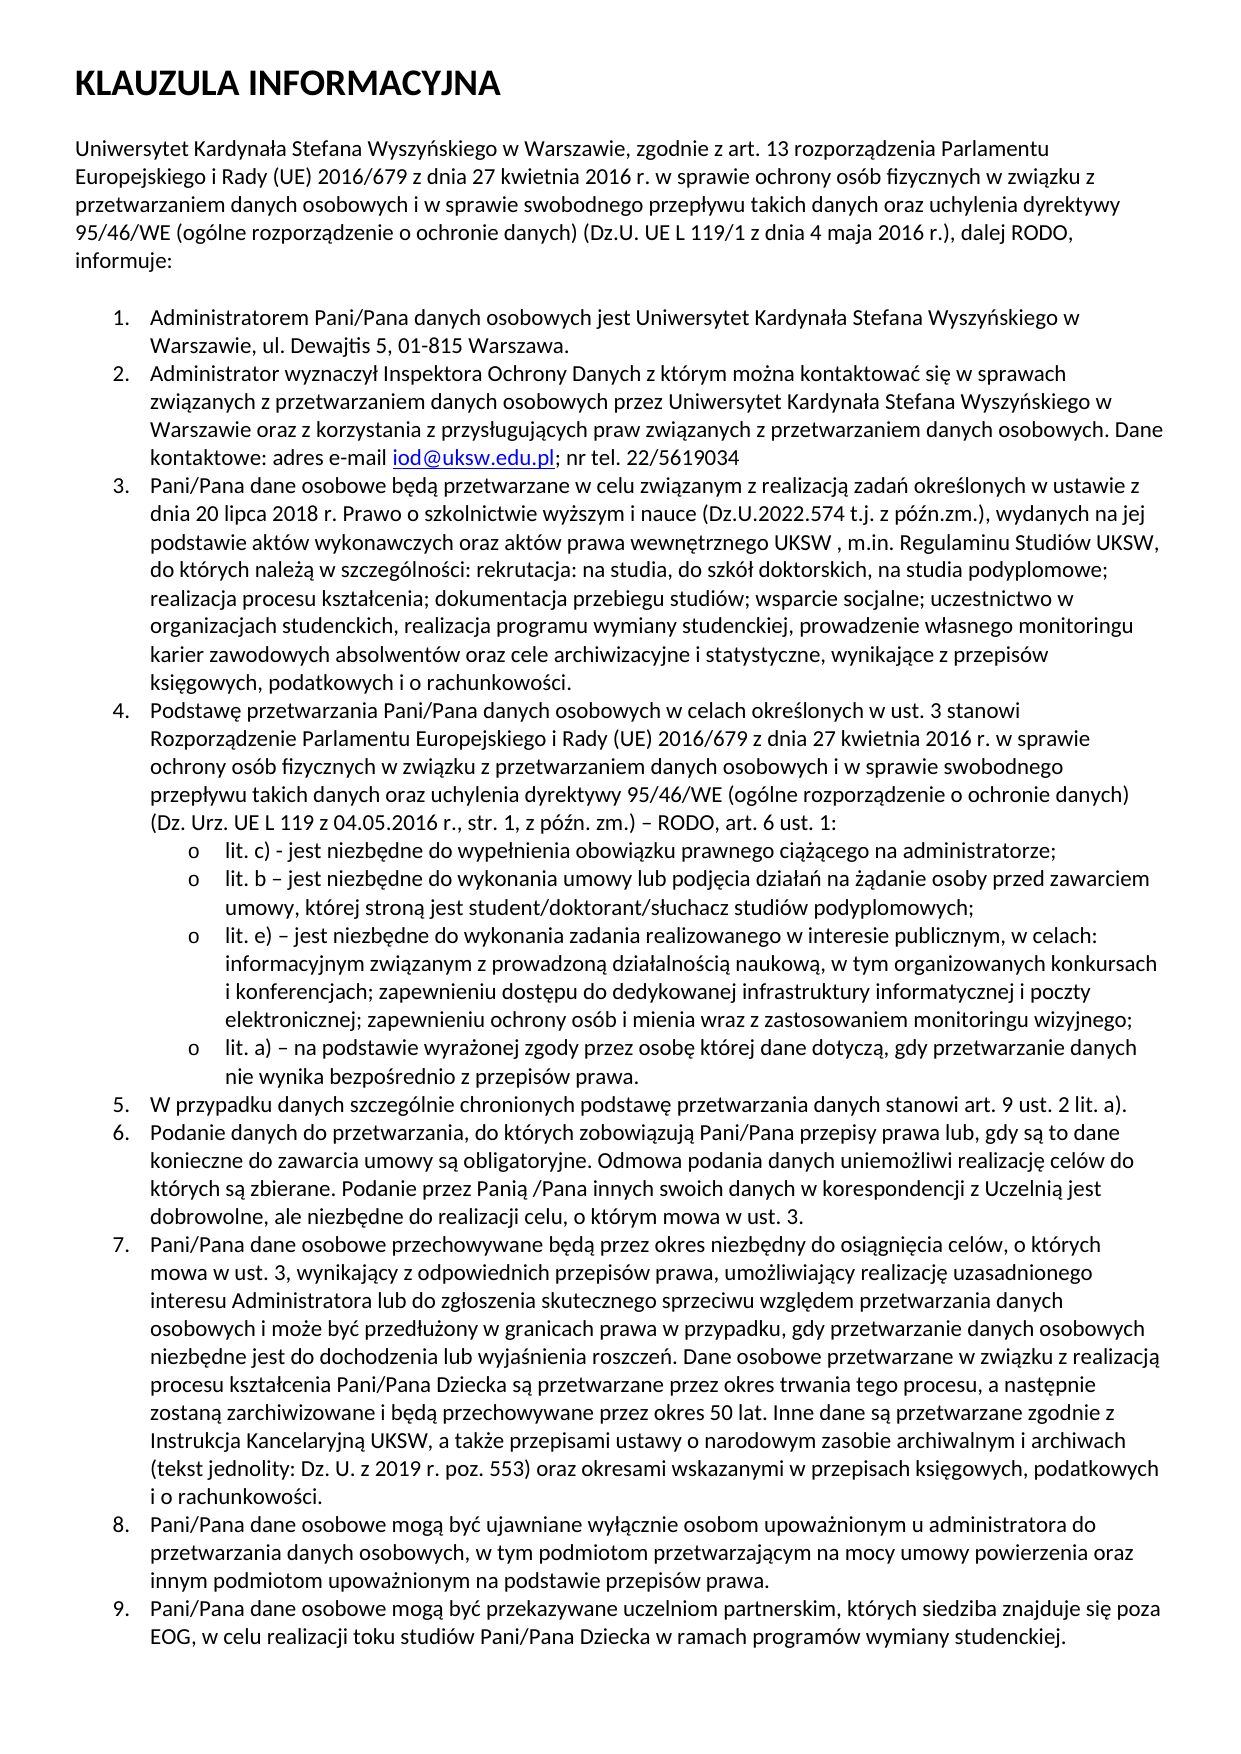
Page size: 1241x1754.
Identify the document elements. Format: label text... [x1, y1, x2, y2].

text KLAUZULA INFORMACYJNA [75, 59, 1165, 105]
list Podstawę przetwarzania Pani/Pana danych osobowych w celach określonych w ust. 3 stanowi Rozporządzenie Parlamentu Europejskiego i Rady (UE) 2016/679 z dnia 27 kwietnia 2016 r. w sprawie ochrony osób fizycznych w związku z przetwarzaniem danych osobowych i w sprawie swobodnego przepływu takich danych oraz uchylenia dyrektywy 95/46/WE (ogólne rozporządzenie o ochronie danych) (Dz. Urz. UE L 119 z 04.05.2016 r., str. 1, z późn. zm.) – RODO, art. 6 ust. 1: [112, 696, 1165, 836]
list Pani/Pana dane osobowe przechowywane będą przez okres niezbędny do osiągnięcia celów, o których mowa w ust. 3, wynikający z odpowiednich przepisów prawa, umożliwiający realizację uzasadnionego interesu Administratora lub do zgłoszenia skutecznego sprzeciwu względem przetwarzania danych osobowych i może być przedłużony w granicach prawa w przypadku, gdy przetwarzanie danych osobowych niezbędne jest do dochodzenia lub wyjaśnienia roszczeń. Dane osobowe przetwarzane w związku z realizacją procesu kształcenia Pani/Pana Dziecka są przetwarzane przez okres trwania tego procesu, a następnie zostaną zarchiwizowane i będą przechowywane przez okres 50 lat. Inne dane są przetwarzane zgodnie z Instrukcja Kancelaryjną UKSW, a także przepisami ustawy o narodowym zasobie archiwalnym i archiwach (tekst jednolity: Dz. U. z 2019 r. poz. 553) oraz okresami wskazanymi w przepisach księgowych, podatkowych i o rachunkowości. [112, 1230, 1165, 1510]
list lit. a) – na podstawie wyrażonej zgody przez osobę której dane dotyczą, gdy przetwarzanie danych nie wynika bezpośrednio z przepisów prawa. [187, 1033, 1165, 1090]
list lit. e) – jest niezbędne do wykonania zadania realizowanego w interesie publicznym, w celach: informacyjnym związanym z prowadzoną działalnością naukową, w tym organizowanych konkursach i konferencjach; zapewnieniu dostępu do dedykowanej infrastruktury informatycznej i poczty elektronicznej; zapewnieniu ochrony osób i mienia wraz z zastosowaniem monitoringu wizyjnego; [187, 921, 1165, 1033]
list Administratorem Pani/Pana danych osobowych jest Uniwersytet Kardynała Stefana Wyszyńskiego w Warszawie, ul. Dewajtis 5, 01-815 Warszawa. [112, 303, 1165, 359]
list lit. b – jest niezbędne do wykonania umowy lub podjęcia działań na żądanie osoby przed zawarciem umowy, której stroną jest student/doktorant/słuchacz studiów podyplomowych; [187, 864, 1165, 921]
list Podanie danych do przetwarzania, do których zobowiązują Pani/Pana przepisy prawa lub, gdy są to dane konieczne do zawarcia umowy są obligatoryjne. Odmowa podania danych uniemożliwi realizację celów do których są zbierane. Podanie przez Panią /Pana innych swoich danych w korespondencji z Uczelnią jest dobrowolne, ale niezbędne do realizacji celu, o którym mowa w ust. 3. [112, 1118, 1165, 1230]
list lit. c) - jest niezbędne do wypełnienia obowiązku prawnego ciążącego na administratorze; [187, 836, 1165, 864]
list Pani/Pana dane osobowe będą przetwarzane w celu związanym z realizacją zadań określonych w ustawie z dnia 20 lipca 2018 r. Prawo o szkolnictwie wyższym i nauce (Dz.U.2022.574 t.j. z późn.zm.), wydanych na jej podstawie aktów wykonawczych oraz aktów prawa wewnętrznego UKSW , m.in. Regulaminu Studiów UKSW, do których należą w szczególności: rekrutacja: na studia, do szkół doktorskich, na studia podyplomowe; realizacja procesu kształcenia; dokumentacja przebiegu studiów; wsparcie socjalne; uczestnictwo w organizacjach studenckich, realizacja programu wymiany studenckiej, prowadzenie własnego monitoringu karier zawodowych absolwentów oraz cele archiwizacyjne i statystyczne, wynikające z przepisów księgowych, podatkowych i o rachunkowości. [112, 472, 1165, 696]
list Pani/Pana dane osobowe mogą być przekazywane uczelniom partnerskim, których siedziba znajduje się poza EOG, w celu realizacji toku studiów Pani/Pana Dziecka w ramach programów wymiany studenckiej. [112, 1594, 1165, 1651]
text Uniwersytet Kardynała Stefana Wyszyńskiego w Warszawie, zgodnie z art. 13 rozporządzenia Parlamentu Europejskiego i Rady (UE) 2016/679 z dnia 27 kwietnia 2016 r. w sprawie ochrony osób fizycznych w związku z przetwarzaniem danych osobowych i w sprawie swobodnego przepływu takich danych oraz uchylenia dyrektywy 95/46/WE (ogólne rozporządzenie o ochronie danych) (Dz.U. UE L 119/1 z dnia 4 maja 2016 r.), dalej RODO, informuje: [75, 134, 1165, 274]
list W przypadku danych szczególnie chronionych podstawę przetwarzania danych stanowi art. 9 ust. 2 lit. a). [112, 1090, 1165, 1118]
list Pani/Pana dane osobowe mogą być ujawniane wyłącznie osobom upoważnionym u administratora do przetwarzania danych osobowych, w tym podmiotom przetwarzającym na mocy umowy powierzenia oraz innym podmiotom upoważnionym na podstawie przepisów prawa. [112, 1510, 1165, 1594]
list Administrator wyznaczył Inspektora Ochrony Danych z którym można kontaktować się w sprawach związanych z przetwarzaniem danych osobowych przez Uniwersytet Kardynała Stefana Wyszyńskiego w Warszawie oraz z korzystania z przysługujących praw związanych z przetwarzaniem danych osobowych. Dane kontaktowe: adres e-mail iod@uksw.edu.pl; nr tel. 22/5619034 [112, 359, 1165, 472]
